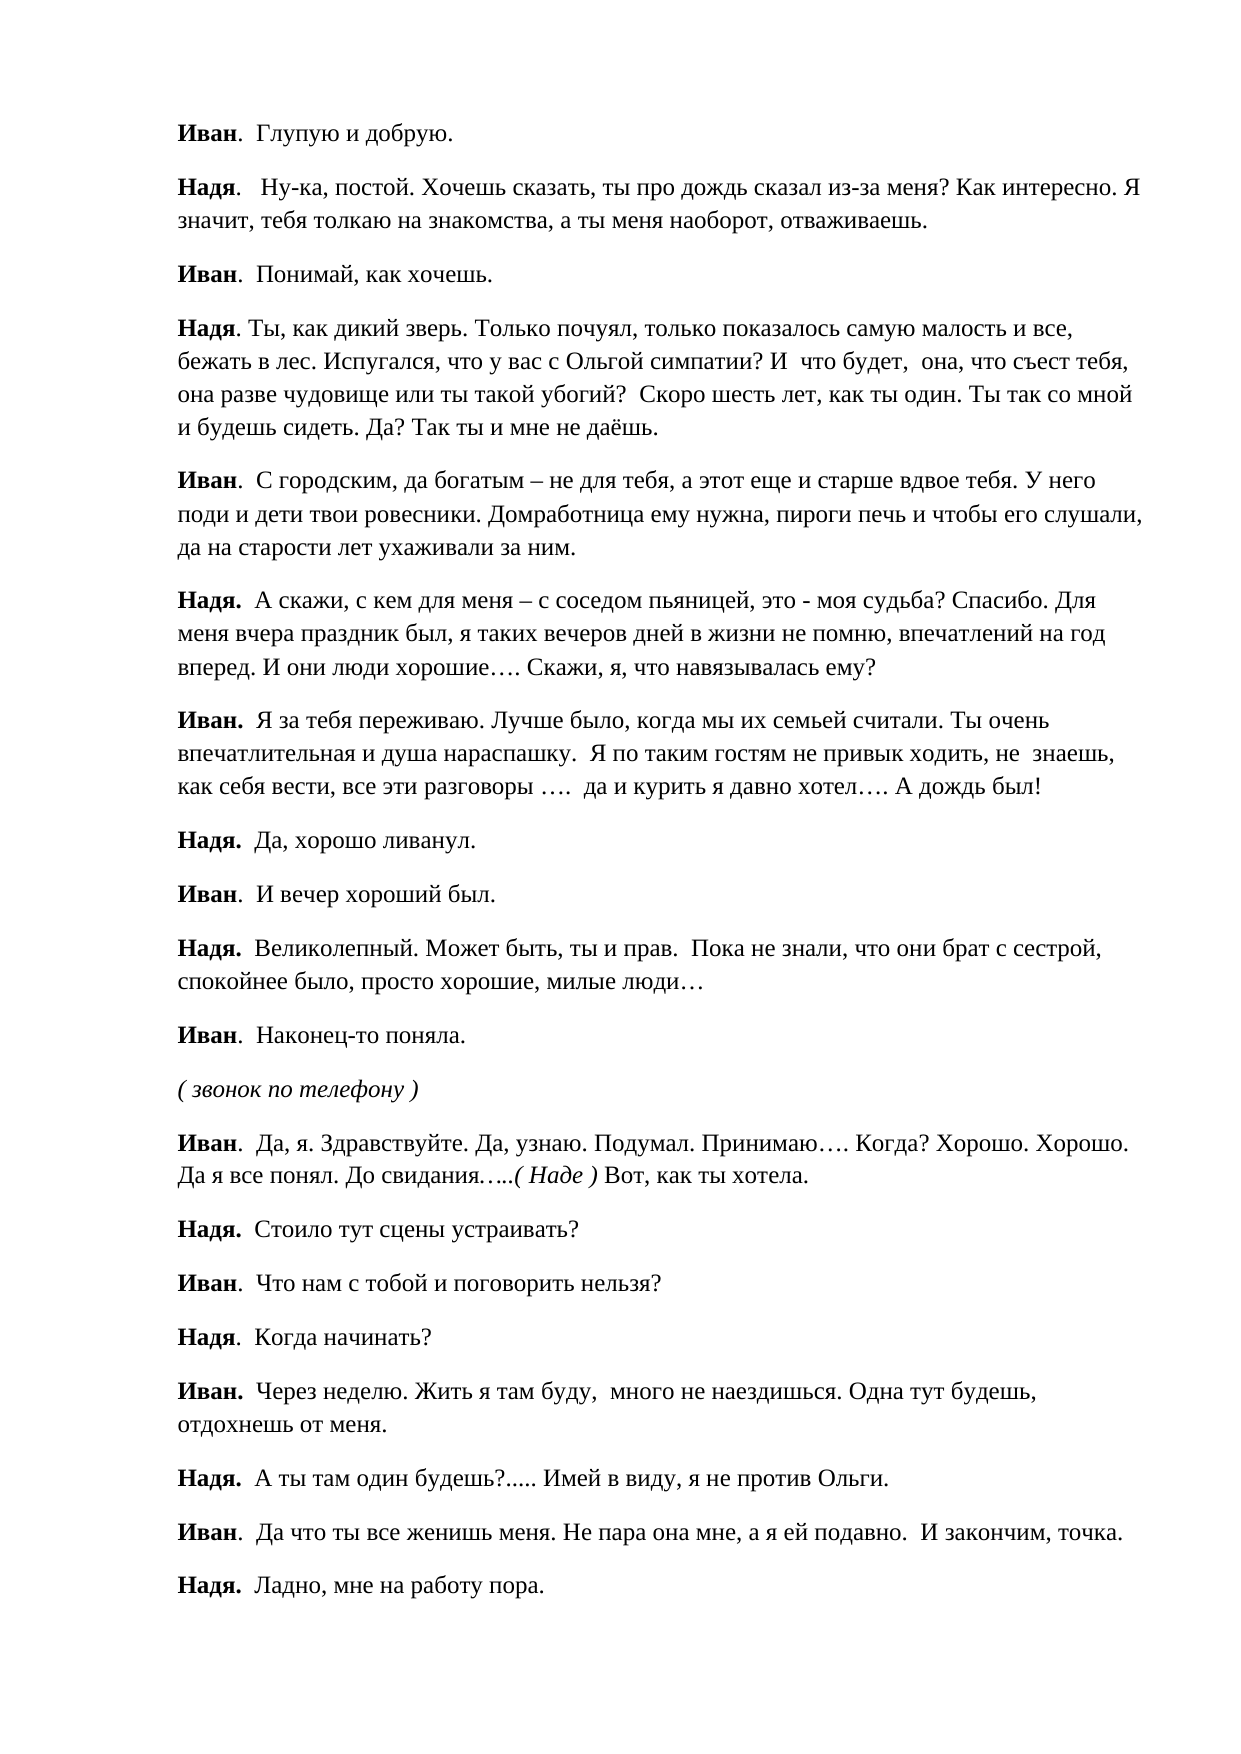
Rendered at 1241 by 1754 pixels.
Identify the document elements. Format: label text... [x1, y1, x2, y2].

text Иван. Наконец-то поняла. [177, 1020, 1152, 1049]
text Надя. Ты, как дикий зверь. Только почуял, только показалось самую малость и все, бежать в лес. Испугался, что у вас с Ольгой симпатии? И что будет, она, что съест тебя, она разве чудовище или ты такой убогий? Скоро шесть лет, как ты один. Ты так со мной и будешь сидеть. Да? Так ты и мне не даёшь. [177, 313, 1152, 441]
text Иван. Я за тебя переживаю. Лучше было, когда мы их семьей считали. Ты очень впечатлительная и душа нараспашку. Я по таким гостям не привык ходить, не знаешь, как себя вести, все эти разговоры …. да и курить я давно хотел…. А дождь был! [177, 705, 1152, 800]
text Иван. Что нам с тобой и поговорить нельзя? [177, 1268, 1152, 1297]
text Надя. Да, хорошо ливанул. [177, 825, 1152, 854]
text Иван. И вечер хороший был. [177, 879, 1152, 908]
text Иван. Да что ты все женишь меня. Не пара она мне, а я ей подавно. И закончим, точка. [177, 1517, 1152, 1546]
text Иван. Глупую и добрую. [177, 118, 1152, 147]
text ( звонок по телефону ) [177, 1074, 1152, 1102]
text Надя. А ты там один будешь?..... Имей в виду, я не против Ольги. [177, 1463, 1152, 1492]
text Надя. Великолепный. Может быть, ты и прав. Пока не знали, что они брат с сестрой, спокойнее было, просто хорошие, милые люди… [177, 933, 1152, 995]
text Надя. Когда начинать? [177, 1322, 1152, 1351]
text Иван. Понимай, как хочешь. [177, 259, 1152, 288]
text Иван. С городским, да богатым – не для тебя, а этот еще и старше вдвое тебя. У него поди и дети твои ровесники. Домработница ему нужна, пироги печь и чтобы его слушали, да на старости лет ухаживали за ним. [177, 466, 1152, 560]
text Иван. Да, я. Здравствуйте. Да, узнаю. Подумал. Принимаю…. Когда? Хорошо. Хорошо. Да я все понял. До свидания…..( Наде ) Вот, как ты хотела. [177, 1128, 1152, 1189]
text Надя. Ладно, мне на работу пора. [177, 1571, 1152, 1599]
text Надя. Стоило тут сцены устраивать? [177, 1214, 1152, 1243]
text Иван. Через неделю. Жить я там буду, много не наездишься. Одна тут будешь, отдохнешь от меня. [177, 1376, 1152, 1438]
text Надя. Ну-ка, постой. Хочешь сказать, ты про дождь сказал из-за меня? Как интересно. Я значит, тебя толкаю на знакомства, а ты меня наоборот, отваживаешь. [177, 172, 1152, 234]
text Надя. А скажи, с кем для меня – с соседом пьяницей, это - моя судьба? Спасибо. Для меня вчера праздник был, я таких вечеров дней в жизни не помню, впечатлений на год вперед. И они люди хорошие…. Скажи, я, что навязывалась ему? [177, 586, 1152, 680]
